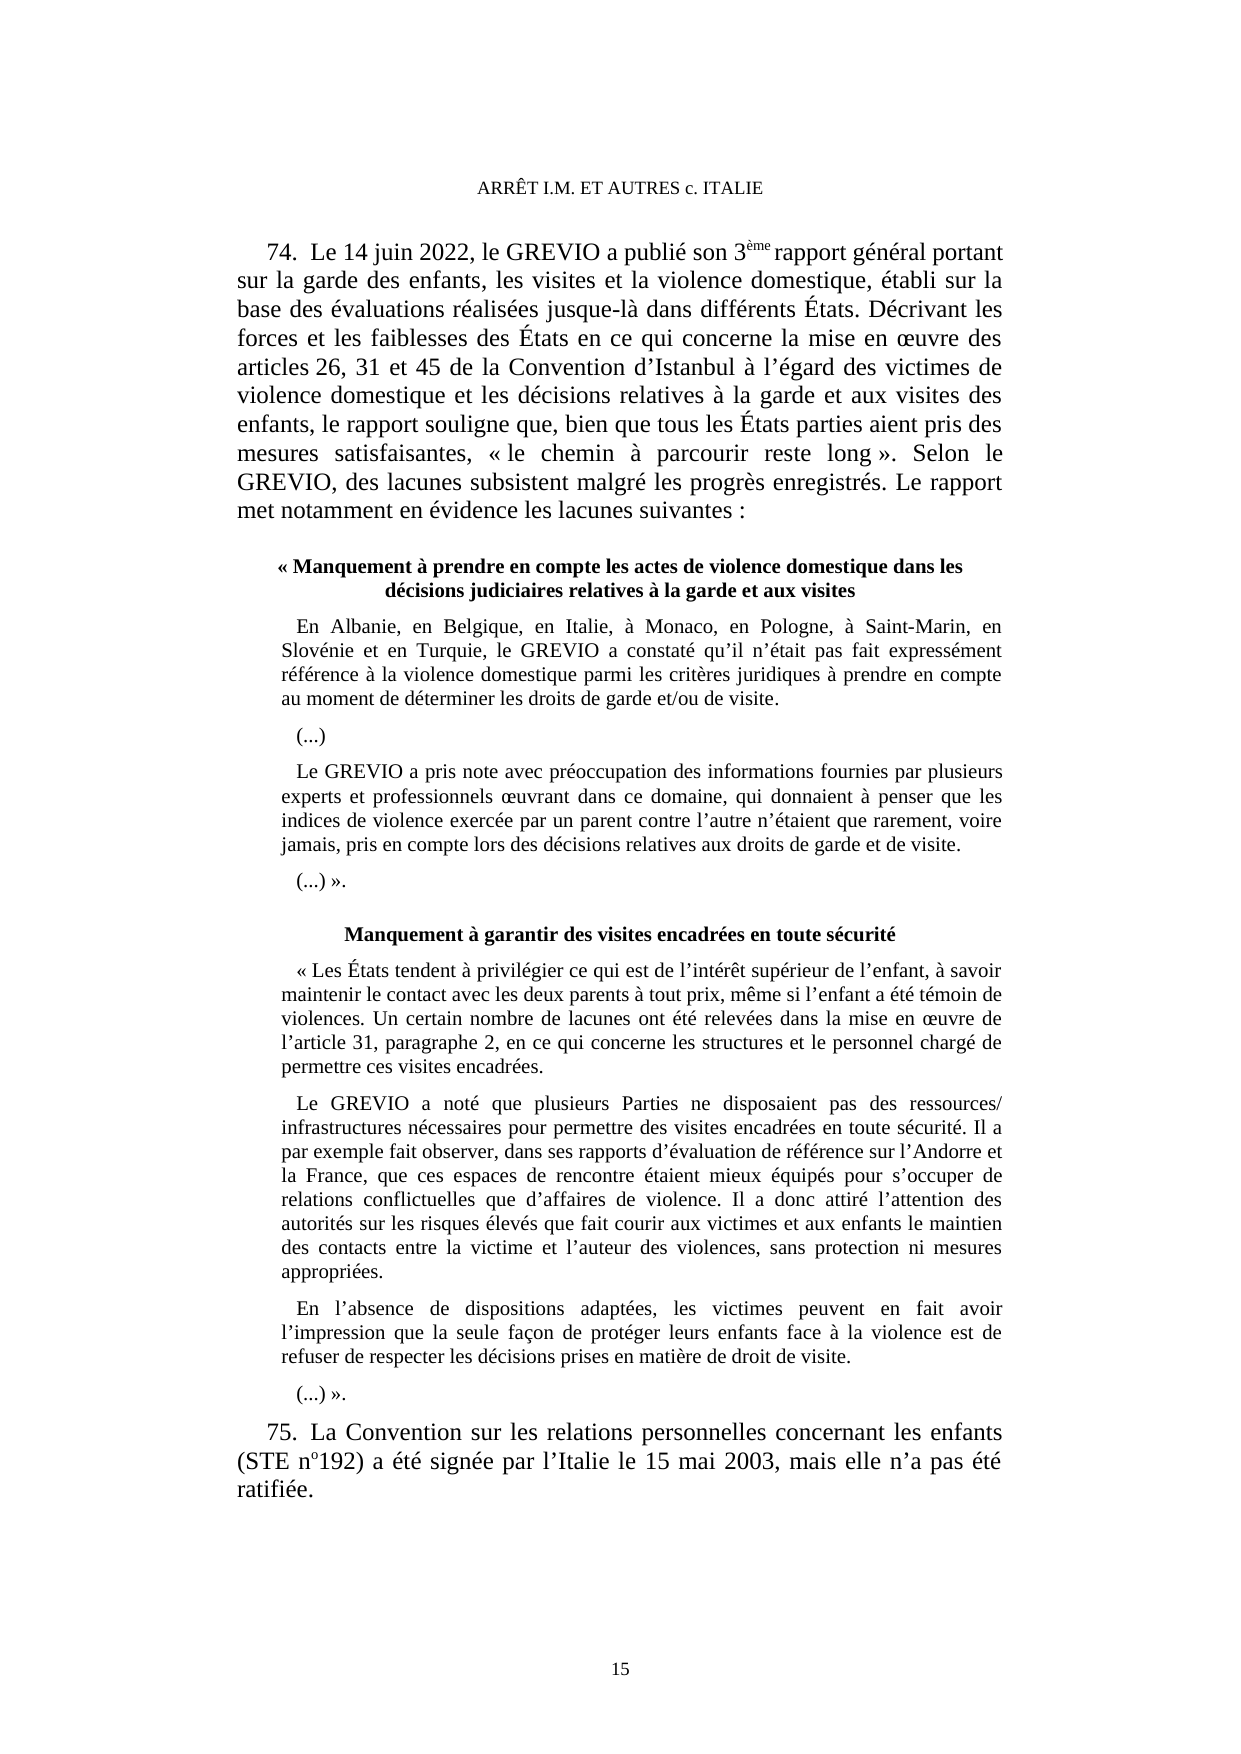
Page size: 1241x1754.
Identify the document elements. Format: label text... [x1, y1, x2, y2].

text « Les États tendent à privilégier ce qui est de l’intérêt supérieur de l’enfant, à savoir maintenir le contact avec les deux parents à tout prix, même si l’enfant a été témoin de violences. Un certain nombre de lacunes ont été relevées dans la mise en œuvre de l’article 31, paragraphe 2, en ce qui concerne les structures et le personnel chargé de permettre ces visites encadrées. [281, 958, 1003, 1078]
text 74. Le 14 juin 2022, le GREVIO a publié son 3ème rapport général portant sur la garde des enfants, les visites et la violence domestique, établi sur la base des évaluations réalisées jusque-là dans différents États. Décrivant les forces et les faiblesses des États en ce qui concerne la mise en œuvre des articles 26, 31 et 45 de la Convention d’Istanbul à l’égard des victimes de violence domestique et les décisions relatives à la garde et aux visites des enfants, le rapport souligne que, bien que tous les États parties aient pris des mesures satisfaisantes, « le chemin à parcourir reste long ». Selon le GREVIO, des lacunes subsistent malgré les progrès enregistrés. Le rapport met notamment en évidence les lacunes suivantes : [237, 237, 1003, 524]
text (...) [281, 723, 1003, 747]
text Le GREVIO a noté que plusieurs Parties ne disposaient pas des ressources/ infrastructures nécessaires pour permettre des visites encadrées en toute sécurité. Il a par exemple fait observer, dans ses rapports d’évaluation de référence sur l’Andorre et la France, que ces espaces de rencontre étaient mieux équipés pour s’occuper de relations conflictuelles que d’affaires de violence. Il a donc attiré l’attention des autorités sur les risques élevés que fait courir aux victimes et aux enfants le maintien des contacts entre la victime et l’auteur des violences, sans protection ni mesures appropriées. [281, 1091, 1003, 1283]
text 75. La Convention sur les relations personnelles concernant les enfants (STE no192) a été signée par l’Italie le 15 mai 2003, mais elle n’a pas été ratifiée. [237, 1417, 1003, 1503]
text En l’absence de dispositions adaptées, les victimes peuvent en fait avoir l’impression que la seule façon de protéger leurs enfants face à la violence est de refuser de respecter les décisions prises en matière de droit de visite. [281, 1296, 1003, 1368]
text Le GREVIO a pris note avec préoccupation des informations fournies par plusieurs experts et professionnels œuvrant dans ce domaine, qui donnaient à penser que les indices de violence exercée par un parent contre l’autre n’étaient que rarement, voire jamais, pris en compte lors des décisions relatives aux droits de garde et de visite. [281, 759, 1003, 856]
text En Albanie, en Belgique, en Italie, à Monaco, en Pologne, à Saint-Marin, en Slovénie et en Turquie, le GREVIO a constaté qu’il n’était pas fait expressément référence à la violence domestique parmi les critères juridiques à prendre en compte au moment de déterminer les droits de garde et/ou de visite. [281, 614, 1003, 710]
text Manquement à garantir des visites encadrées en toute sécurité [237, 921, 1003, 946]
text « Manquement à prendre en compte les actes de violence domestique dans les décisions judiciaires relatives à la garde et aux visites [237, 553, 1003, 602]
text (...) ». [281, 1381, 1003, 1404]
text (...) ». [281, 868, 1003, 892]
